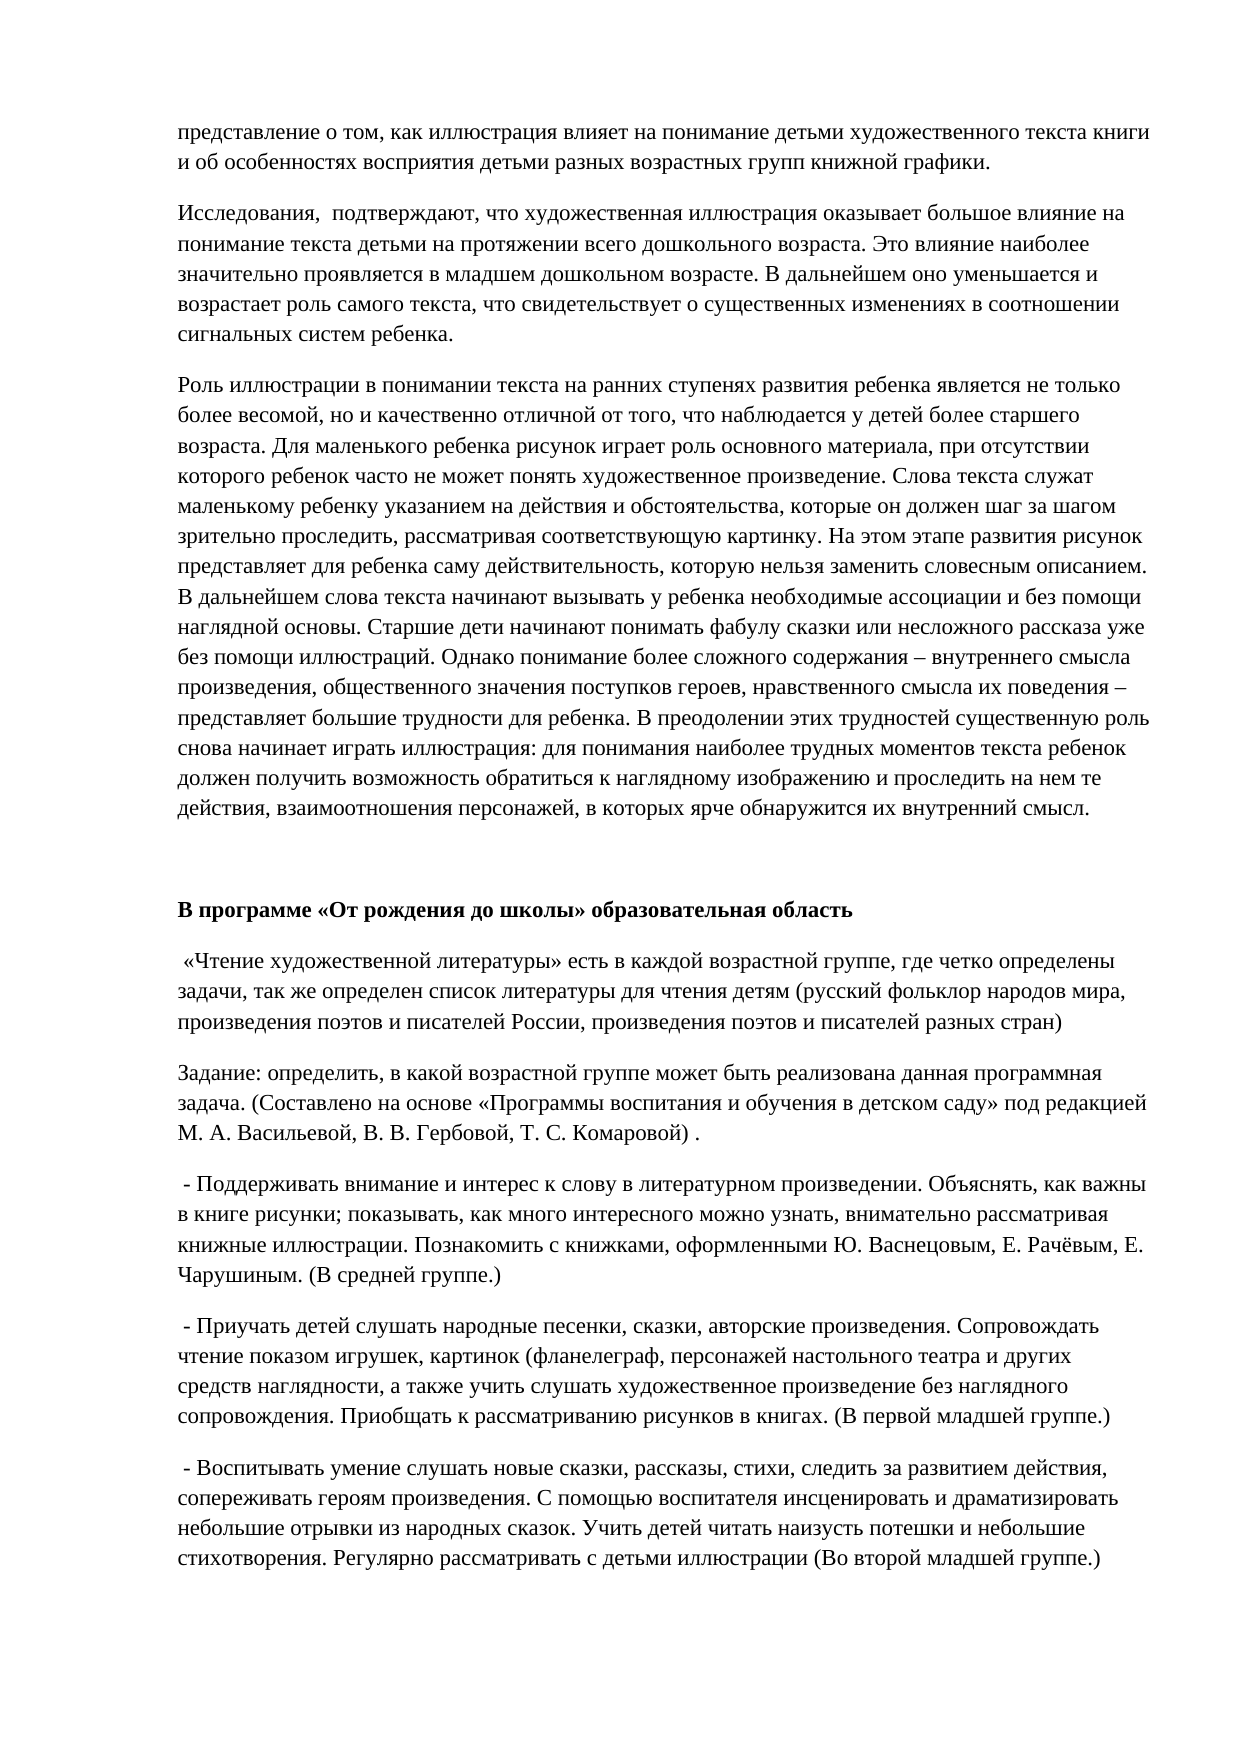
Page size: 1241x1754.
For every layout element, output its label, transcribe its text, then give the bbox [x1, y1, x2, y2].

text - Поддерживать внимание и интерес к слову в литературном произведении. Объяснять, как важны в книге рисунки; показывать, как много интересного можно узнать, внимательно рассматривая книжные иллюстрации. Познакомить с книжками, оформленными Ю. Васнецовым, Е. Рачёвым, Е. Чарушиным. (В средней группе.) [177, 1170, 1152, 1287]
text Роль иллюстрации в понимании текста на ранних ступенях развития ребенка является не только более весомой, но и качественно отличной от того, что наблюдается у детей более старшего возраста. Для маленького ребенка рисунок играет роль основного материала, при отсутствии которого ребенок часто не может понять художественное произведение. Слова текста служат маленькому ребенку указанием на действия и обстоятельства, которые он должен шаг за шагом зрительно проследить, рассматривая соответствующую картинку. На этом этапе развития рисунок представляет для ребенка саму действительность, которую нельзя заменить словесным описанием. В дальнейшем слова текста начинают вызывать у ребенка необходимые ассоциации и без помощи наглядной основы. Старшие дети начинают понимать фабулу сказки или несложного рассказа уже без помощи иллюстраций. Однако понимание более сложного содержания – внутреннего смысла произведения, общественного значения поступков героев, нравственного смысла их поведения – представляет большие трудности для ребенка. В преодолении этих трудностей существенную роль снова начинает играть иллюстрация: для понимания наиболее трудных моментов текста ребенок должен получить возможность обратиться к наглядному изображению и проследить на нем те действия, взаимоотношения персонажей, в которых ярче обнаружится их внутренний смысл. [177, 371, 1152, 821]
text «Чтение художественной литературы» есть в каждой возрастной группе, где четко определены задачи, так же определен список литературы для чтения детям (русский фольклор народов мира, произведения поэтов и писателей России, произведения поэтов и писателей разных стран) [177, 947, 1152, 1034]
text - Приучать детей слушать народные песенки, сказки, авторские произведения. Сопровождать чтение показом игрушек, картинок (фланелеграф, персонажей настольного театра и других средств наглядности, а также учить слушать художественное произведение без наглядного сопровождения. Приобщать к рассматриванию рисунков в книгах. (В первой младшей группе.) [177, 1312, 1152, 1429]
text В программе «От рождения до школы» образовательная область [177, 896, 1152, 923]
text - Воспитывать умение слушать новые сказки, рассказы, стихи, следить за развитием действия, сопереживать героям произведения. С помощью воспитателя инсценировать и драматизировать небольшие отрывки из народных сказок. Учить детей читать наизусть потешки и небольшие стихотворения. Регулярно рассматривать с детьми иллюстрации (Во второй младшей группе.) [177, 1453, 1152, 1571]
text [177, 118, 1152, 175]
text Исследования, подтверждают, что художественная иллюстрация оказывает большое влияние на понимание текста детьми на протяжении всего дошкольного возраста. Это влияние наиболее значительно проявляется в младшем дошкольном возрасте. В дальнейшем оно уменьшается и возрастает роль самого текста, что свидетельствует о существенных изменениях в соотношении сигнальных систем ребенка. [177, 199, 1152, 347]
text Задание: определить, в какой возрастной группе может быть реализована данная программная задача. (Составлено на основе «Программы воспитания и обучения в детском саду» под редакцией М. А. Васильевой, В. В. Гербовой, Т. С. Комаровой) . [177, 1059, 1152, 1146]
